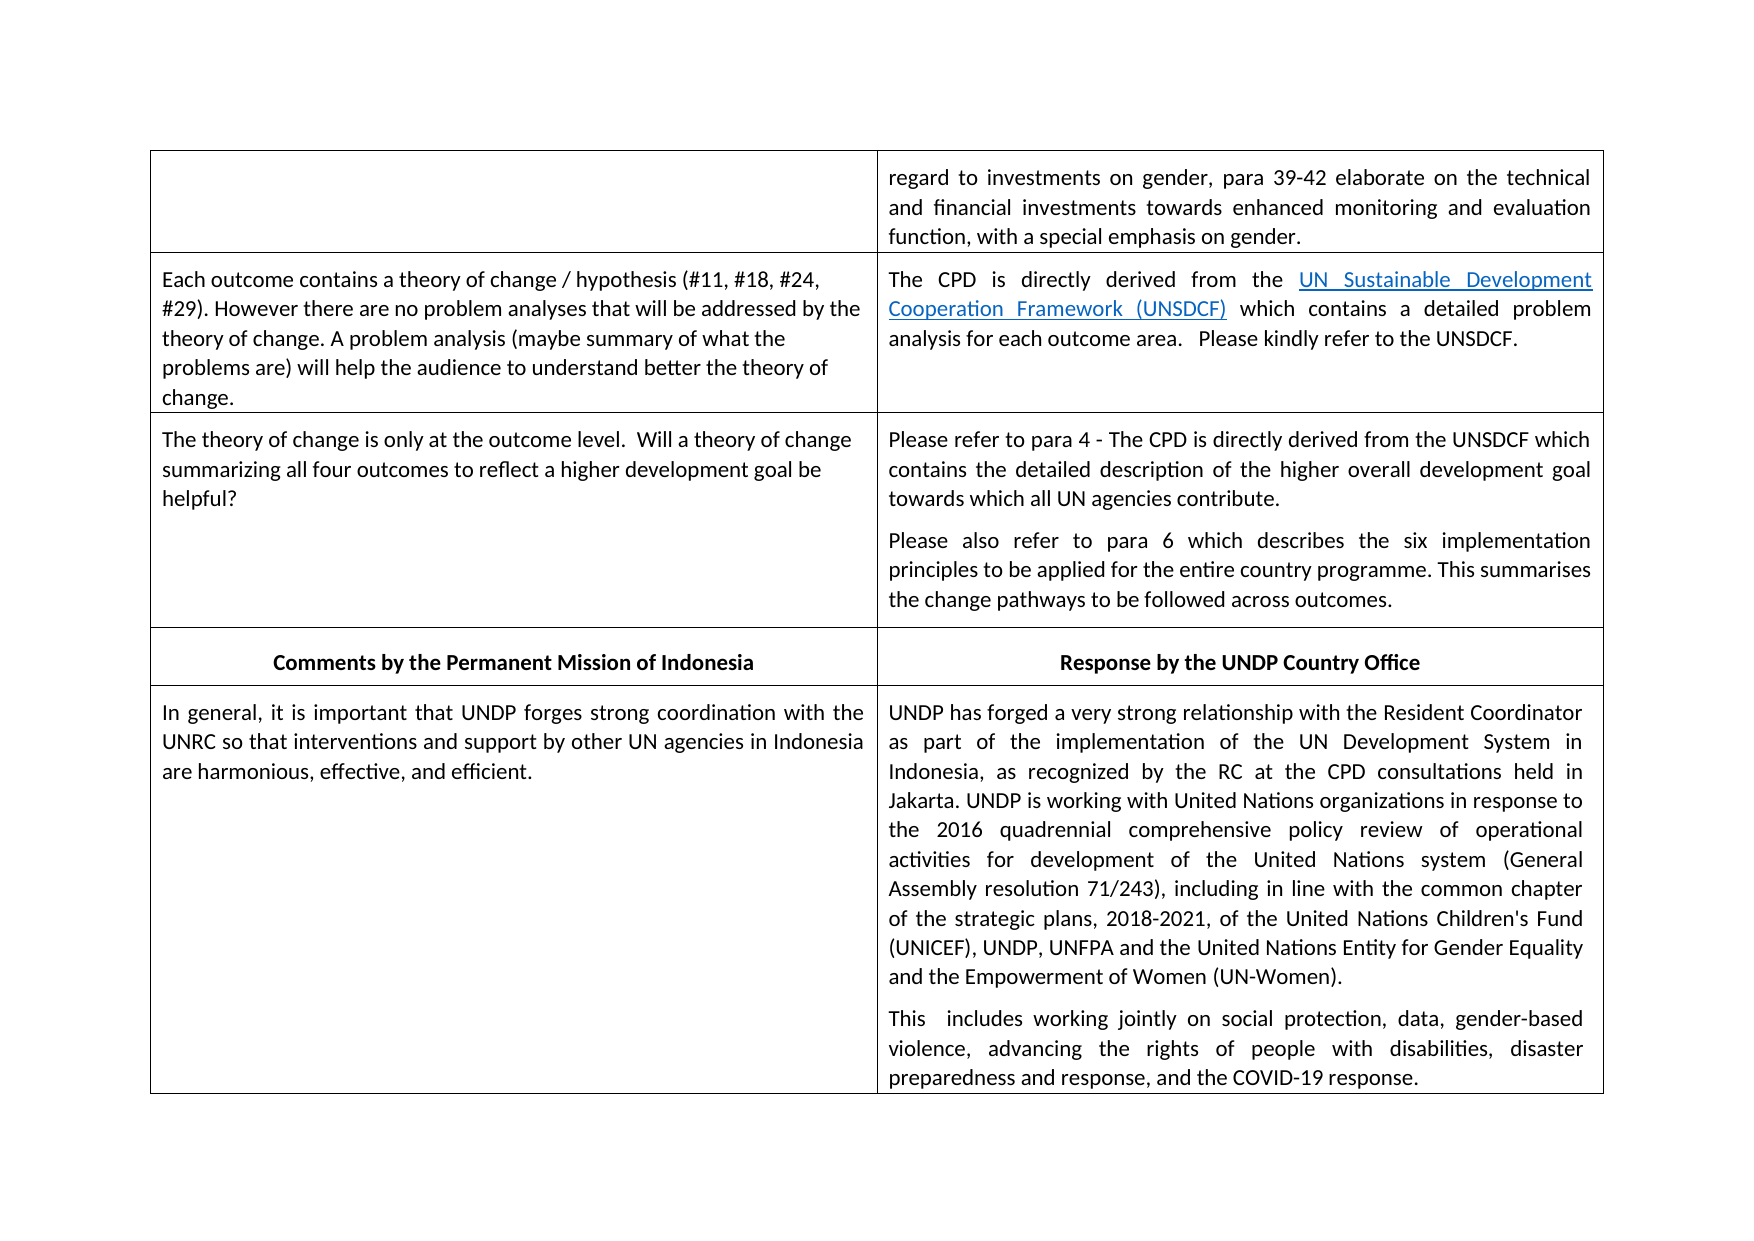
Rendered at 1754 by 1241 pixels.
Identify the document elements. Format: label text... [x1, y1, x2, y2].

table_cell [878, 151, 1603, 252]
table_cell The CPD is directly derived from the UN Sustainable Development Cooperation Framework (UNSDCF) which contains a detailed problem analysis for each outcome area. Please kindly refer to the UNSDCF. [878, 253, 1603, 412]
table_cell Response by the UNDP Country Office [878, 628, 1603, 684]
table_cell Comments by the Permanent Mission of Indonesia [151, 628, 877, 684]
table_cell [151, 151, 877, 252]
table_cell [151, 686, 877, 1092]
table_cell Each outcome contains a theory of change / hypothesis (#11, #18, #24, #29). However there are no problem analyses that will be addressed by the theory of change. A problem analysis (maybe summary of what the problems are) will help the audience to understand better the theory of change. [151, 253, 877, 412]
table_cell Please refer to para 4 - The CPD is directly derived from the UNSDCF which contains the detailed description of the higher overall development goal towards which all UN agencies contribute. Please also refer to para 6 which describes the six implementation principles to be applied for the entire country programme. This summarises the change pathways to be followed across outcomes. [878, 413, 1603, 627]
table_cell The theory of change is only at the outcome level. Will a theory of change summarizing all four outcomes to reflect a higher development goal be helpful? [151, 413, 877, 627]
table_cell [878, 686, 1603, 1092]
